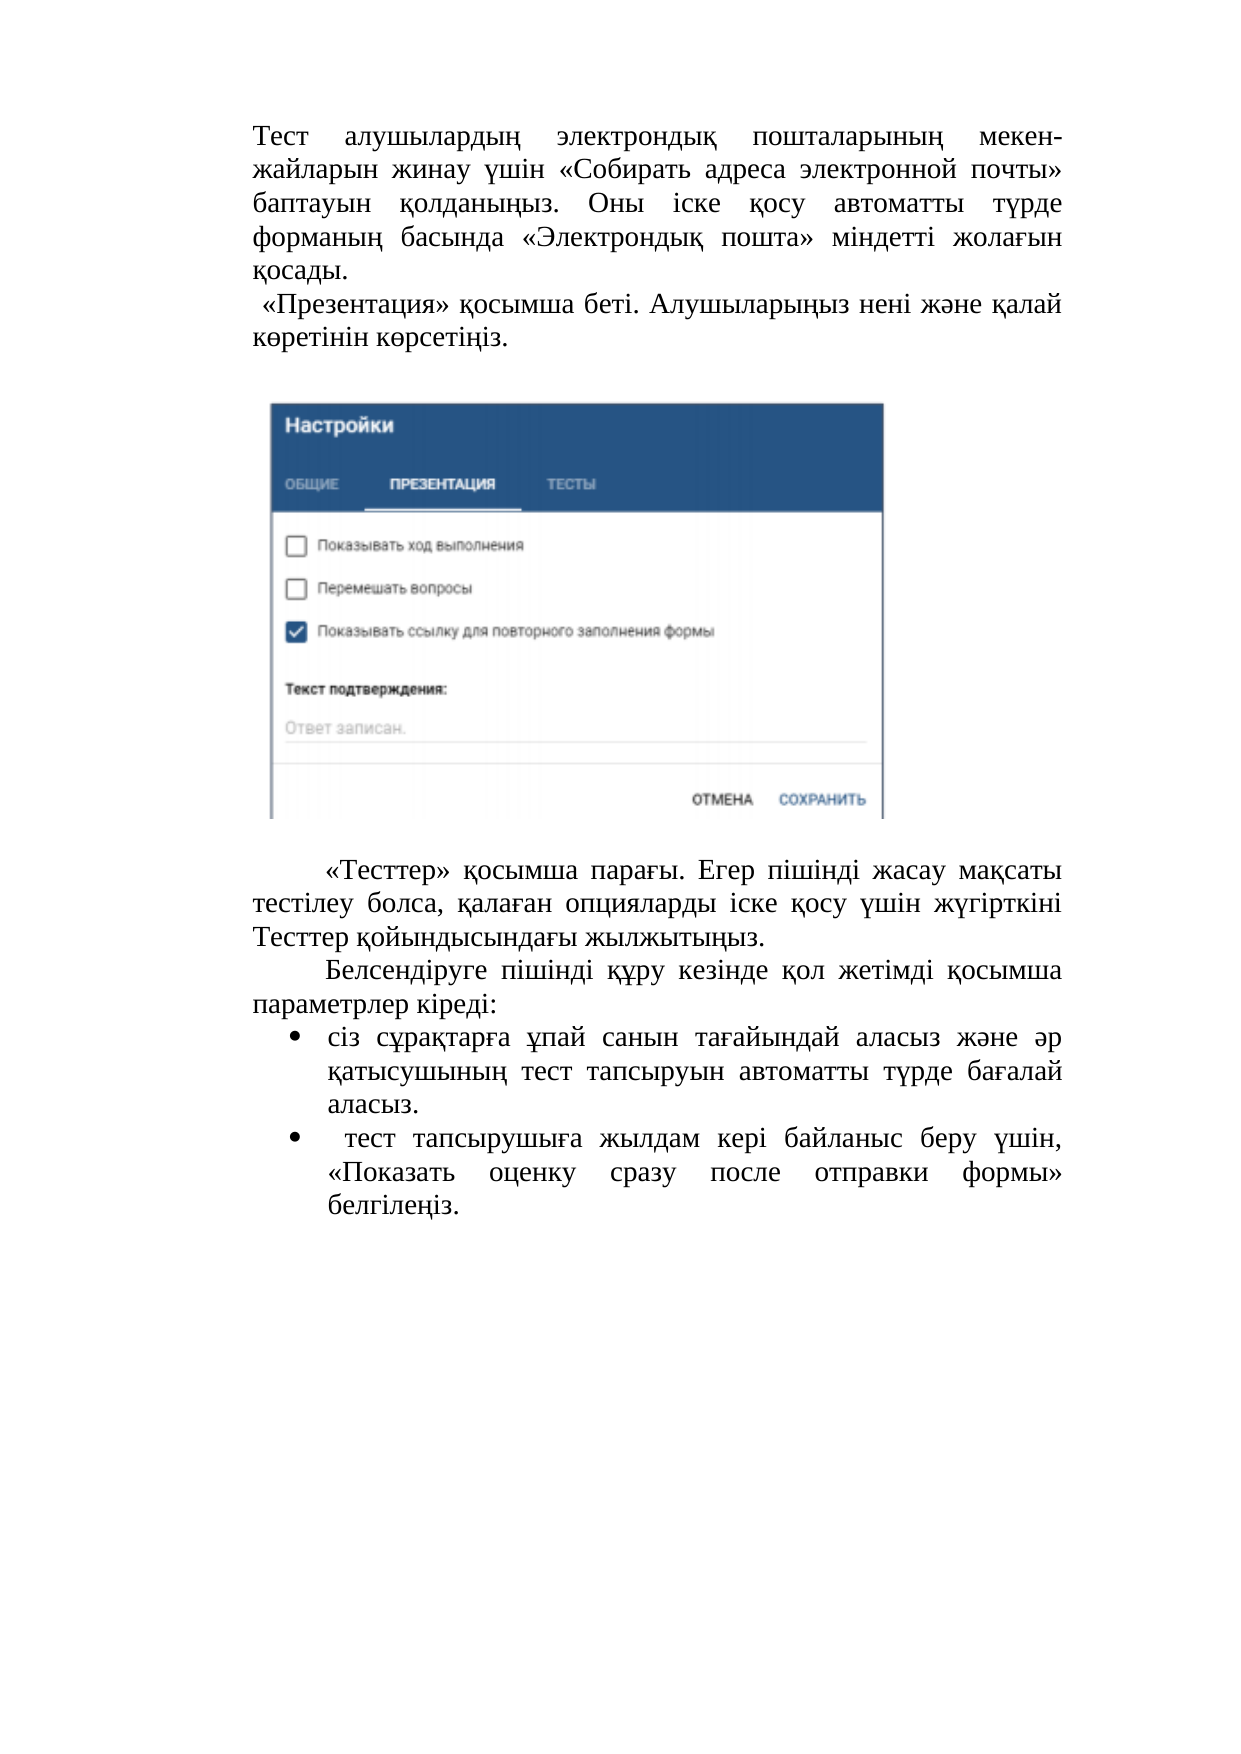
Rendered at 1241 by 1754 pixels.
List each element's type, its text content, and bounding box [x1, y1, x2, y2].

picture [252, 386, 905, 819]
list сіз сұрақтарға ұпай санын тағайындай аласыз және әр қатысушының тест тапсыруын автоматты түрде бағалай аласыз. [290, 1019, 1063, 1120]
list «Тесттер» қосымша парағы. Егер пішінді жасау мақсаты тестілеу болса, қалаған опцияларды іске қосу үшін жүгірткіні Тесттер қойындысындағы жылжытыңыз. [252, 852, 1063, 952]
list Тест алушылардың электрондық пошталарының мекен-жайларын жинау үшін «Собирать адреса электронной почты» баптауын қолданыңыз. Оны іске қосу автоматты түрде форманың басында «Электрондық пошта» міндетті жолағын қосады. [252, 118, 1063, 286]
list «Презентация» қосымша беті. Алушыларыңыз нені және қалай көретінін көрсетіңіз. [252, 286, 1063, 353]
list тест тапсырушыға жылдам кері байланыс беру үшін, «Показать оценку сразу после отправки формы» белгілеңіз. [290, 1120, 1063, 1221]
list Белсендіруге пішінді құру кезінде қол жетімді қосымша параметрлер кіреді: [252, 952, 1063, 1019]
